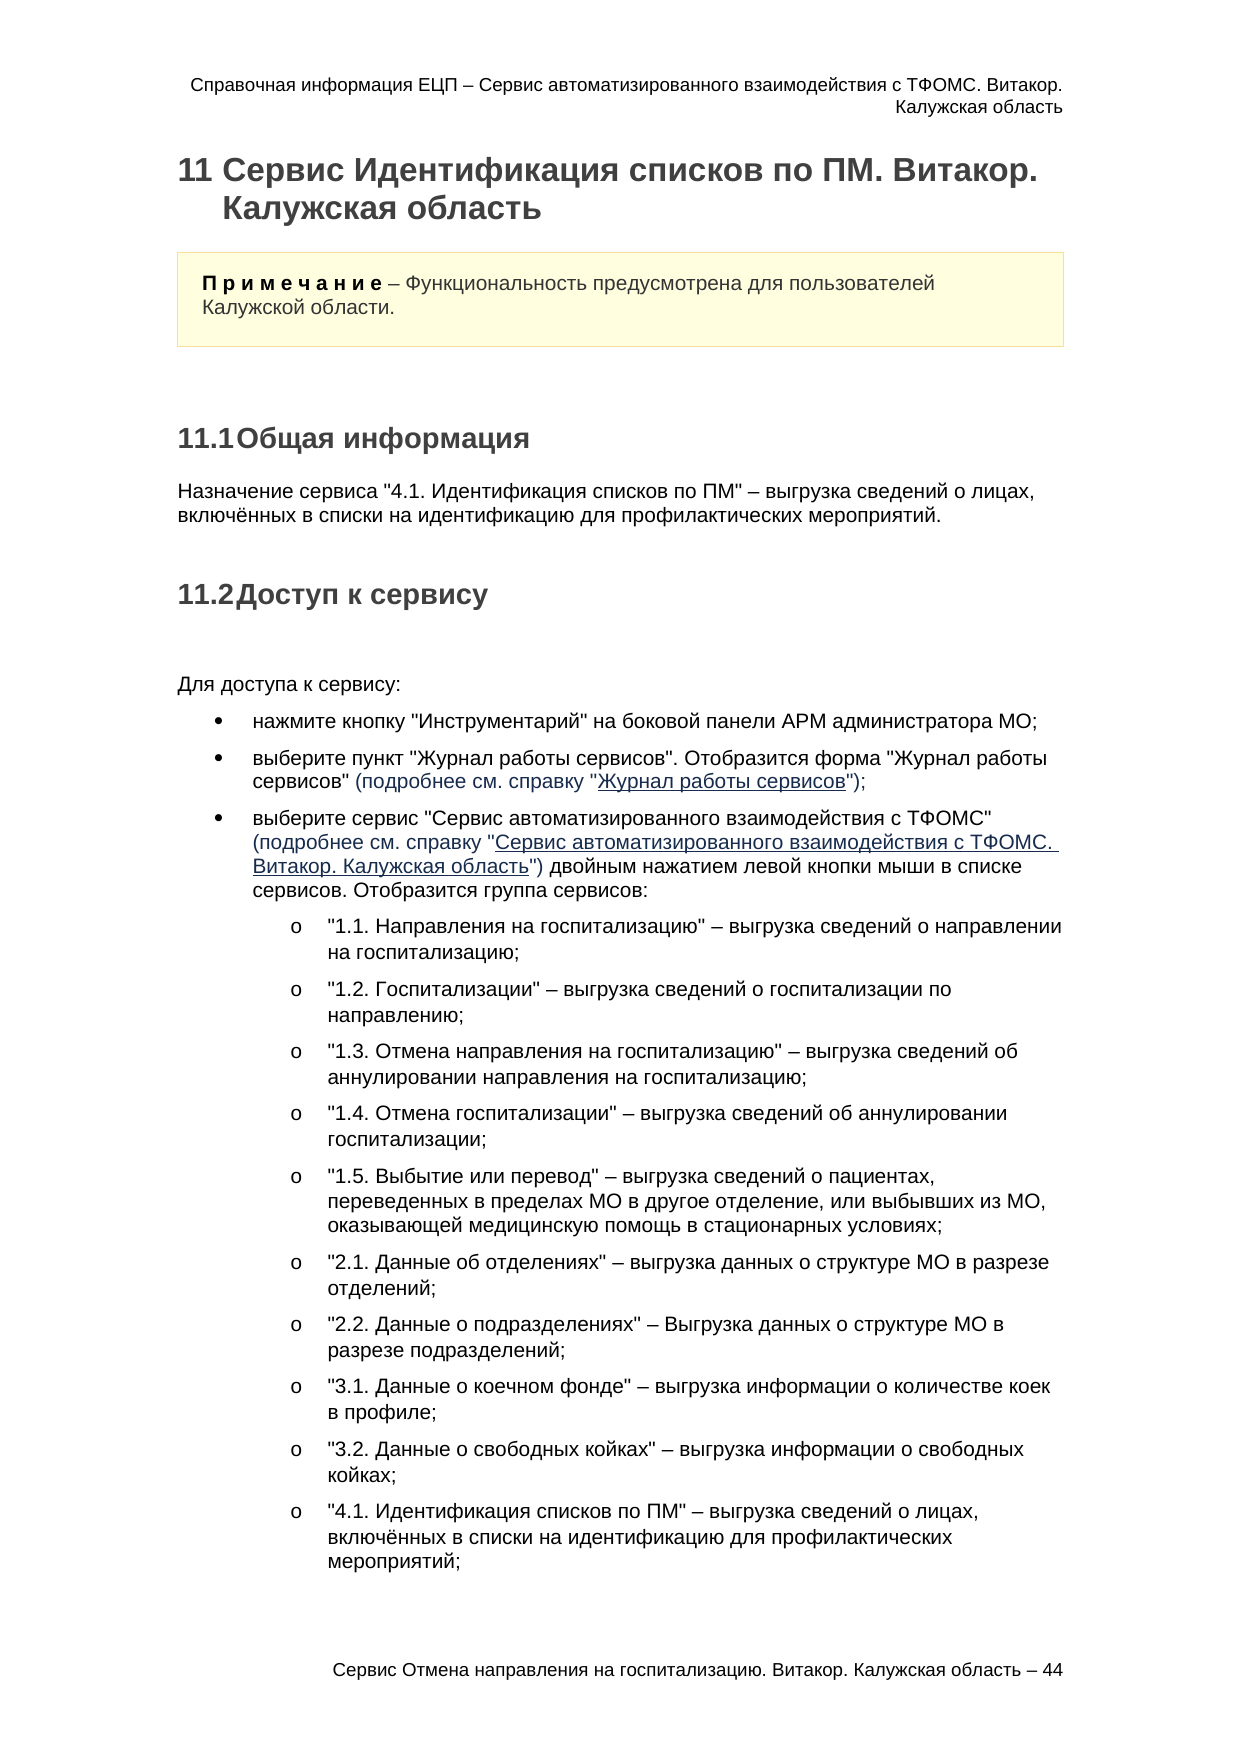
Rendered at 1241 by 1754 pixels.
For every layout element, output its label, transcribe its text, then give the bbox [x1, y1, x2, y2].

list выберите сервис "Сервис автоматизированного взаимодействия с ТФОМС" (подробнее см. справку "Сервис автоматизированного взаимодействия с ТФОМС. Витакор. Калужская область") двойным нажатием левой кнопки мыши в списке сервисов. Отобразится группа сервисов: [215, 806, 1063, 902]
list "3.1. Данные о коечном фонде" – выгрузка информации о количестве коек в профиле; [290, 1374, 1063, 1424]
list "1.4. Отмена госпитализации" – выгрузка сведений об аннулировании госпитализации; [290, 1101, 1063, 1151]
list "1.5. Выбытие или перевод" – выгрузка сведений о пациентах, переведенных в пределах МО в другое отделение, или выбывших из МО, оказывающей медицинскую помощь в стационарных условиях; [290, 1163, 1063, 1237]
subtitle Сервис Идентификация списков по ПМ. Витакор. Калужская область [177, 150, 1063, 227]
text Назначение сервиса "4.1. Идентификация списков по ПМ" – выгрузка сведений о лицах, включённых в списки на идентификацию для профилактических мероприятий. [177, 479, 1063, 527]
list выберите пункт "Журнал работы сервисов". Отобразится форма "Журнал работы сервисов" (подробнее см. справку "Журнал работы сервисов"); [215, 745, 1063, 793]
list "4.1. Идентификация списков по ПМ" – выгрузка сведений о лицах, включённых в списки на идентификацию для профилактических мероприятий; [290, 1499, 1063, 1573]
list "1.2. Госпитализации" – выгрузка сведений о госпитализации по направлению; [290, 977, 1063, 1026]
list "2.1. Данные об отделениях" – выгрузка данных о структуре МО в разрезе отделений; [290, 1250, 1063, 1299]
subtitle Доступ к сервису [177, 577, 1063, 611]
list "2.2. Данные о подразделениях" – Выгрузка данных о структуре МО в разрезе подразделений; [290, 1312, 1063, 1362]
list "1.3. Отмена направления на госпитализацию" – выгрузка сведений об аннулировании направления на госпитализацию; [290, 1039, 1063, 1089]
text Для доступа к сервису: [177, 672, 1063, 696]
subtitle Общая информация [177, 421, 1063, 454]
list "3.2. Данные о свободных койках" – выгрузка информации о свободных койках; [290, 1437, 1063, 1486]
list нажмите кнопку "Инструментарий" на боковой панели АРМ администратора МО; [215, 709, 1063, 733]
list "1.1. Направления на госпитализацию" – выгрузка сведений о направлении на госпитализацию; [290, 914, 1063, 964]
table_header П р и м е ч а н и е – Функциональность предусмотрена для пользователей Калужской области. [178, 253, 1063, 346]
